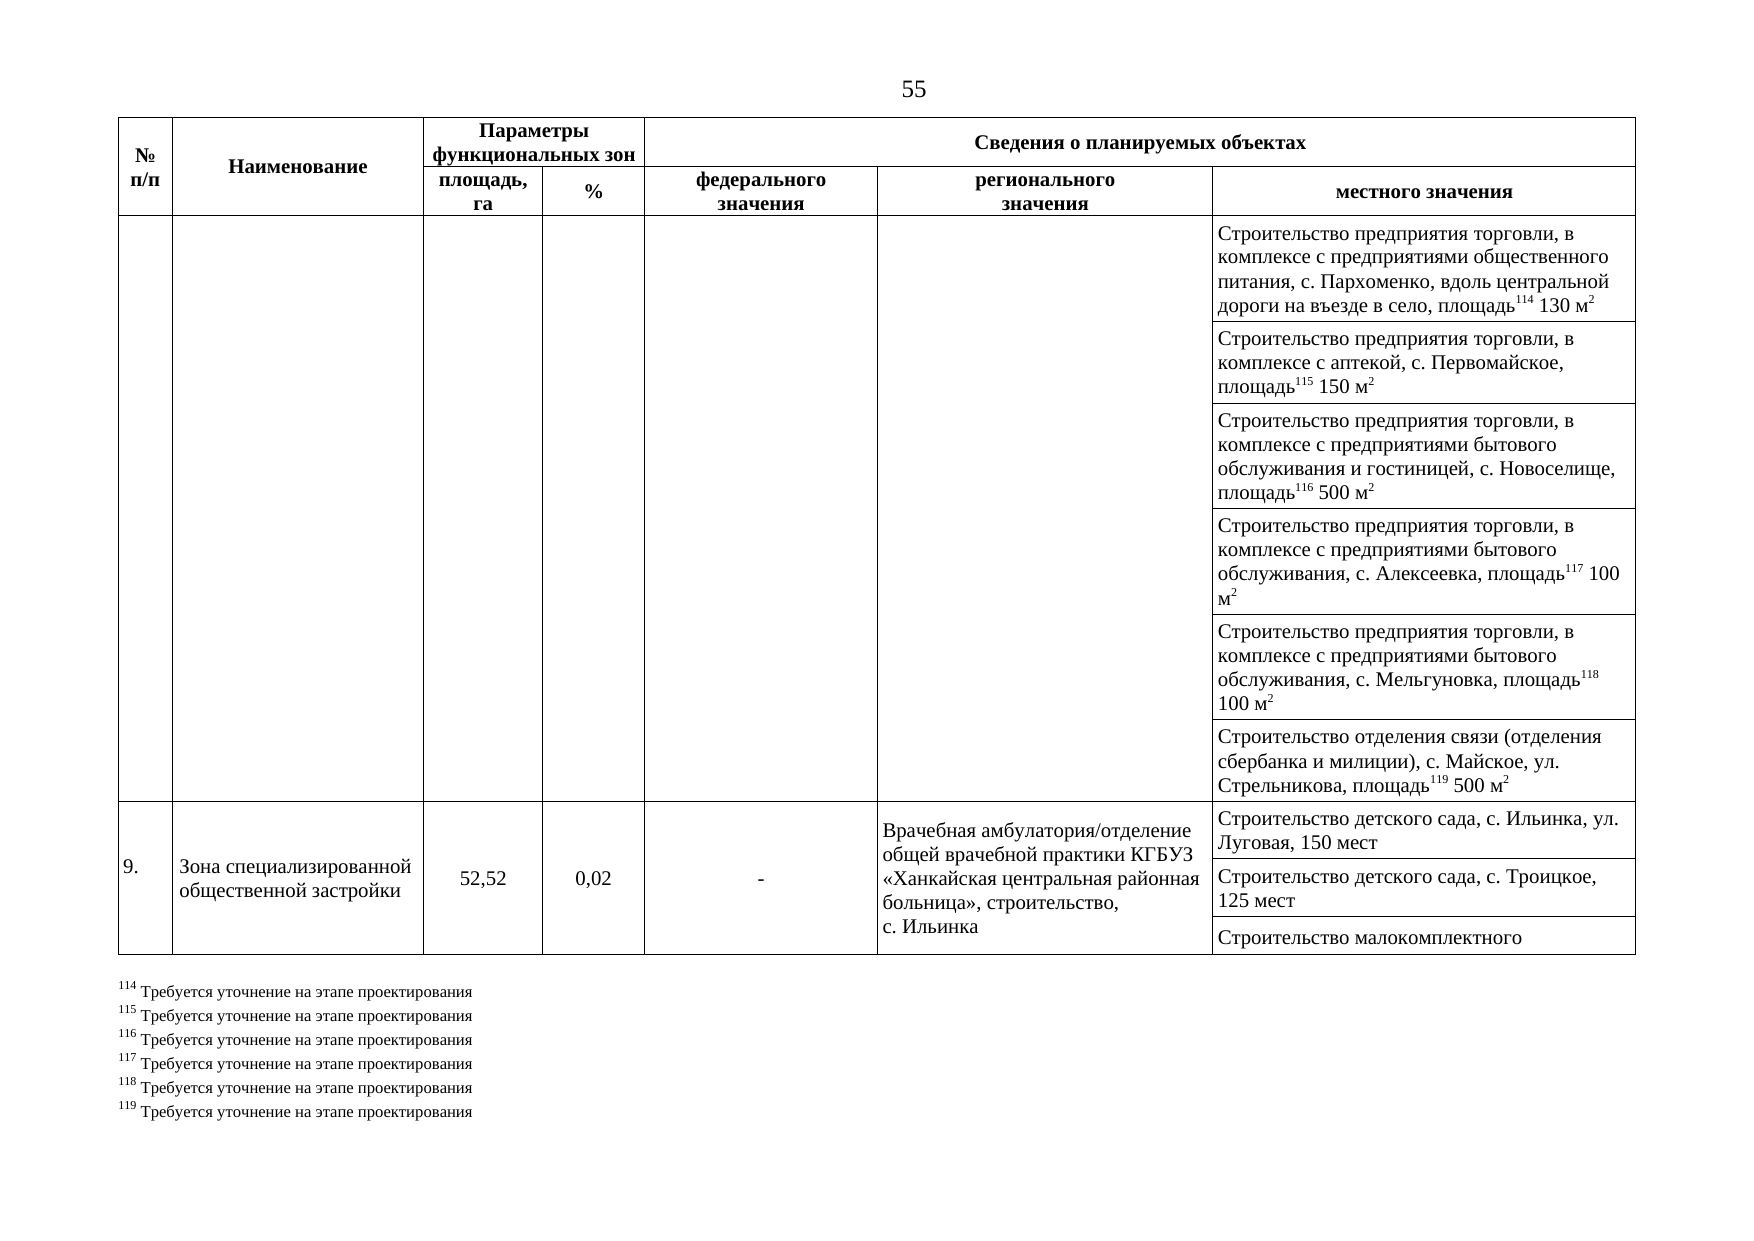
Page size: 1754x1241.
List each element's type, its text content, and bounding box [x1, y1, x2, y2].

table_header Сведения о планируемых объектах [645, 118, 1635, 166]
table_header Параметры функциональных зон [424, 118, 644, 166]
table_header № п/п [119, 118, 172, 215]
table_cell - [645, 802, 877, 954]
table_cell Строительство предприятия торговли, в комплексе с предприятиями общественного питания, с. Пархоменко, вдоль центральной дороги на въезде в село, площадь 130 м2 [1213, 216, 1635, 321]
table_cell федерального значения [645, 167, 877, 215]
table_cell Строительство детского сада, с. Ильинка, ул. Луговая, 150 мест [1213, 802, 1635, 858]
table_cell Строительство предприятия торговли, в комплексе с аптекой, с. Первомайское, площадь 150 м2 [1213, 322, 1635, 402]
table_header Наименование [173, 118, 423, 215]
table_cell местного значения [1213, 167, 1635, 215]
table_cell Зона специализированной общественной застройки [173, 802, 423, 954]
table_cell Строительство предприятия торговли, в комплексе с предприятиями бытового обслуживания, с. Мельгуновка, площадь 100 м2 [1213, 615, 1635, 719]
table_cell Строительство предприятия торговли, в комплексе с предприятиями бытового обслуживания, с. Алексеевка, площадь 100 м2 [1213, 509, 1635, 614]
table_cell [119, 802, 172, 954]
table_cell Строительство предприятия торговли, в комплексе с предприятиями бытового обслуживания и гостиницей, с. Новоселище, площадь 500 м2 [1213, 404, 1635, 508]
table_cell Врачебная амбулатория/отделение общей врачебной практики КГБУЗ «Ханкайская центральная районная больница», строительство, с. Ильинка [878, 802, 1212, 954]
table_cell площадь, га [424, 167, 542, 215]
table_cell 0,02 [543, 802, 644, 954]
table_cell % [543, 167, 644, 215]
table_cell 52,52 [424, 802, 542, 954]
table_cell Строительство детского сада, с. Троицкое, 125 мест [1213, 859, 1635, 916]
table_cell регионального значения [878, 167, 1212, 215]
table_cell Строительство отделения связи (отделения сбербанка и милиции), с. Майское, ул. Стрельникова, площадь 500 м2 [1213, 720, 1635, 801]
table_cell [1213, 917, 1635, 954]
